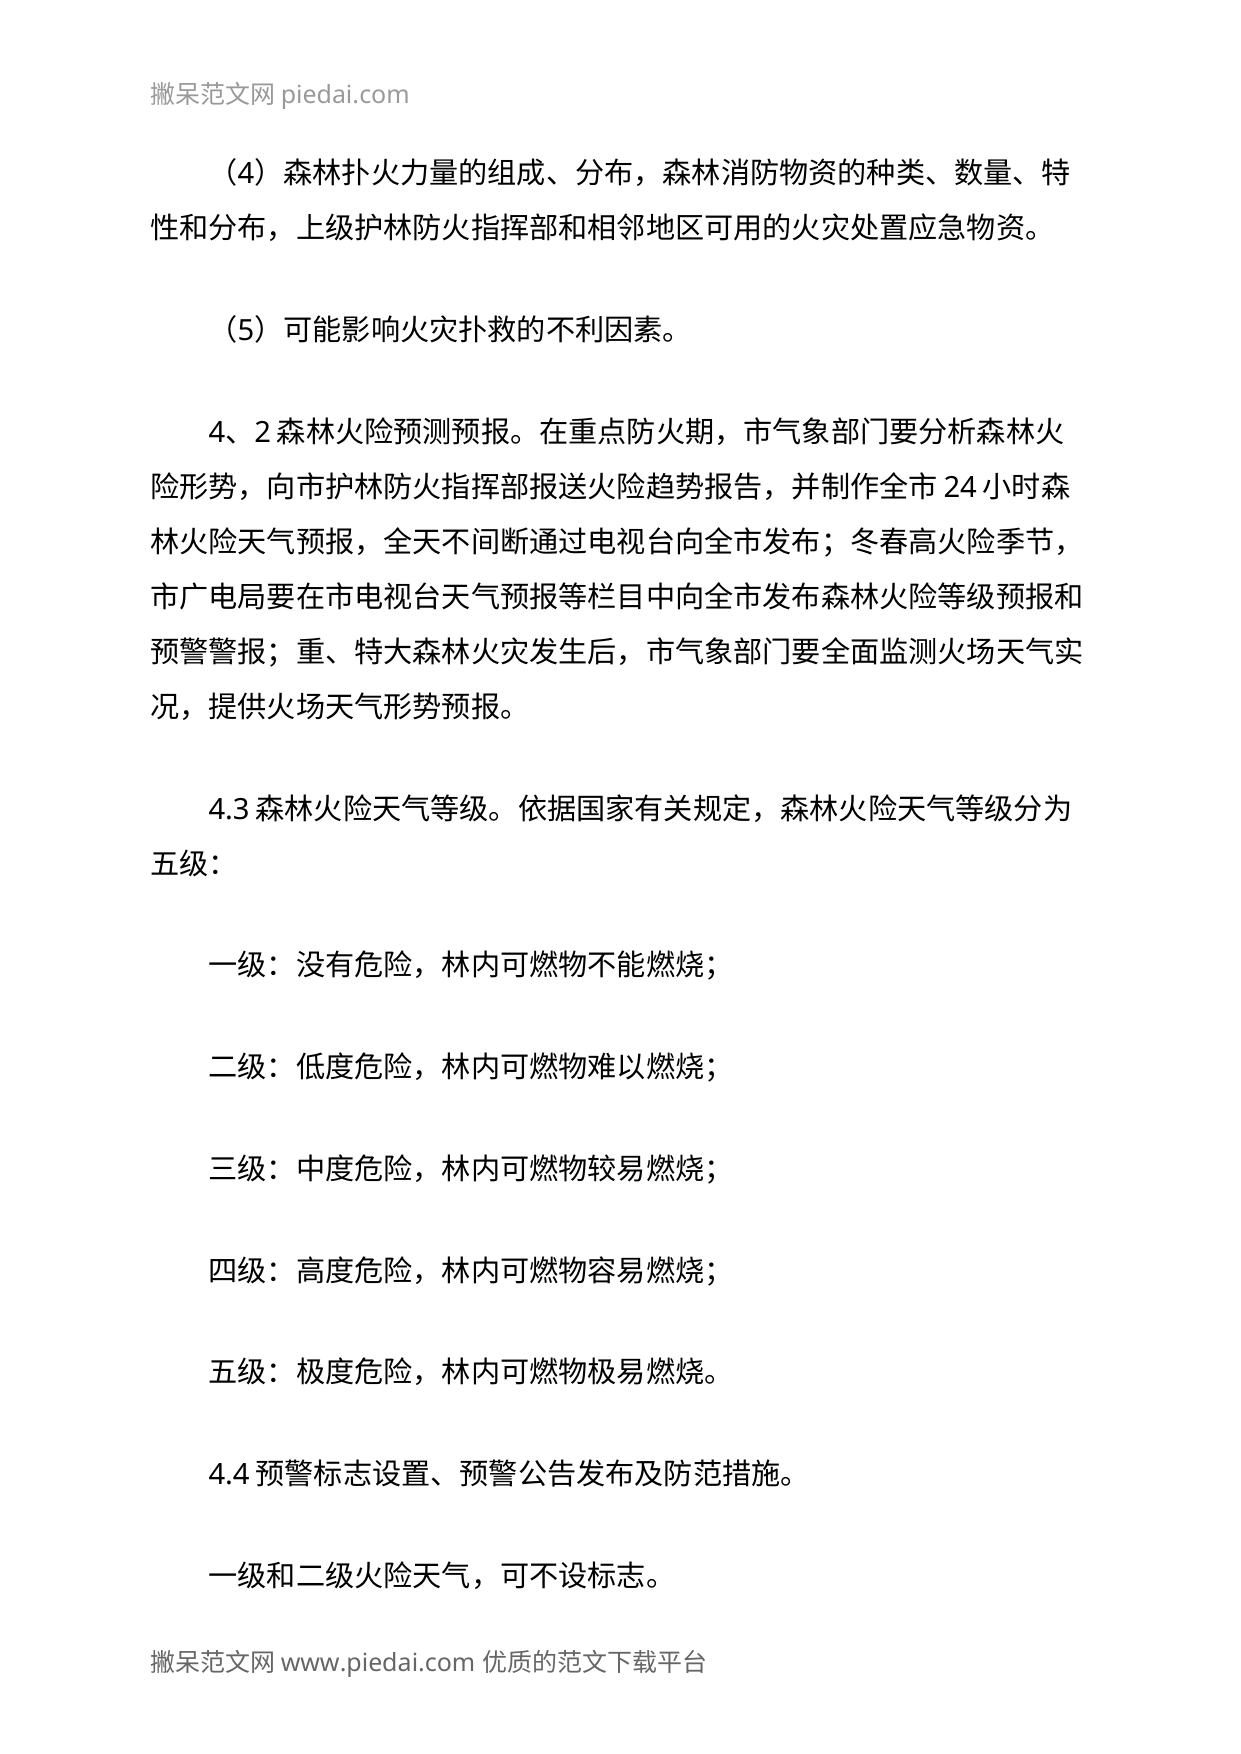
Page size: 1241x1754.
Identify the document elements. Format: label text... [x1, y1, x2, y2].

text 4.4预警标志设置、预警公告发布及防范措施。 [150, 1451, 1090, 1493]
text 一级和二级火险天气，可不设标志。 [150, 1553, 1090, 1595]
text 三级：中度危险，林内可燃物较易燃烧； [150, 1146, 1090, 1188]
text 四级：高度危险，林内可燃物容易燃烧； [150, 1247, 1090, 1289]
text 五级：极度危险，林内可燃物极易燃烧。 [150, 1349, 1090, 1391]
text 4、2森林火险预测预报。在重点防火期，市气象部门要分析森林火险形势，向市护林防火指挥部报送火险趋势报告，并制作全市24小时森林火险天气预报，全天不间断通过电视台向全市发布；冬春高火险季节，市广电局要在市电视台天气预报等栏目中向全市发布森林火险等级预报和预警警报；重、特大森林火灾发生后，市气象部门要全面监测火场天气实况，提供火场天气形势预报。 [150, 409, 1090, 726]
text （5）可能影响火灾扑救的不利因素。 [150, 307, 1090, 349]
text （4）森林扑火力量的组成、分布，森林消防物资的种类、数量、特性和分布，上级护林防火指挥部和相邻地区可用的火灾处置应急物资。 [150, 150, 1090, 247]
text 二级：低度危险，林内可燃物难以燃烧； [150, 1044, 1090, 1086]
text 一级：没有危险，林内可燃物不能燃烧； [150, 942, 1090, 984]
text 4.3森林火险天气等级。依据国家有关规定，森林火险天气等级分为五级： [150, 785, 1090, 882]
